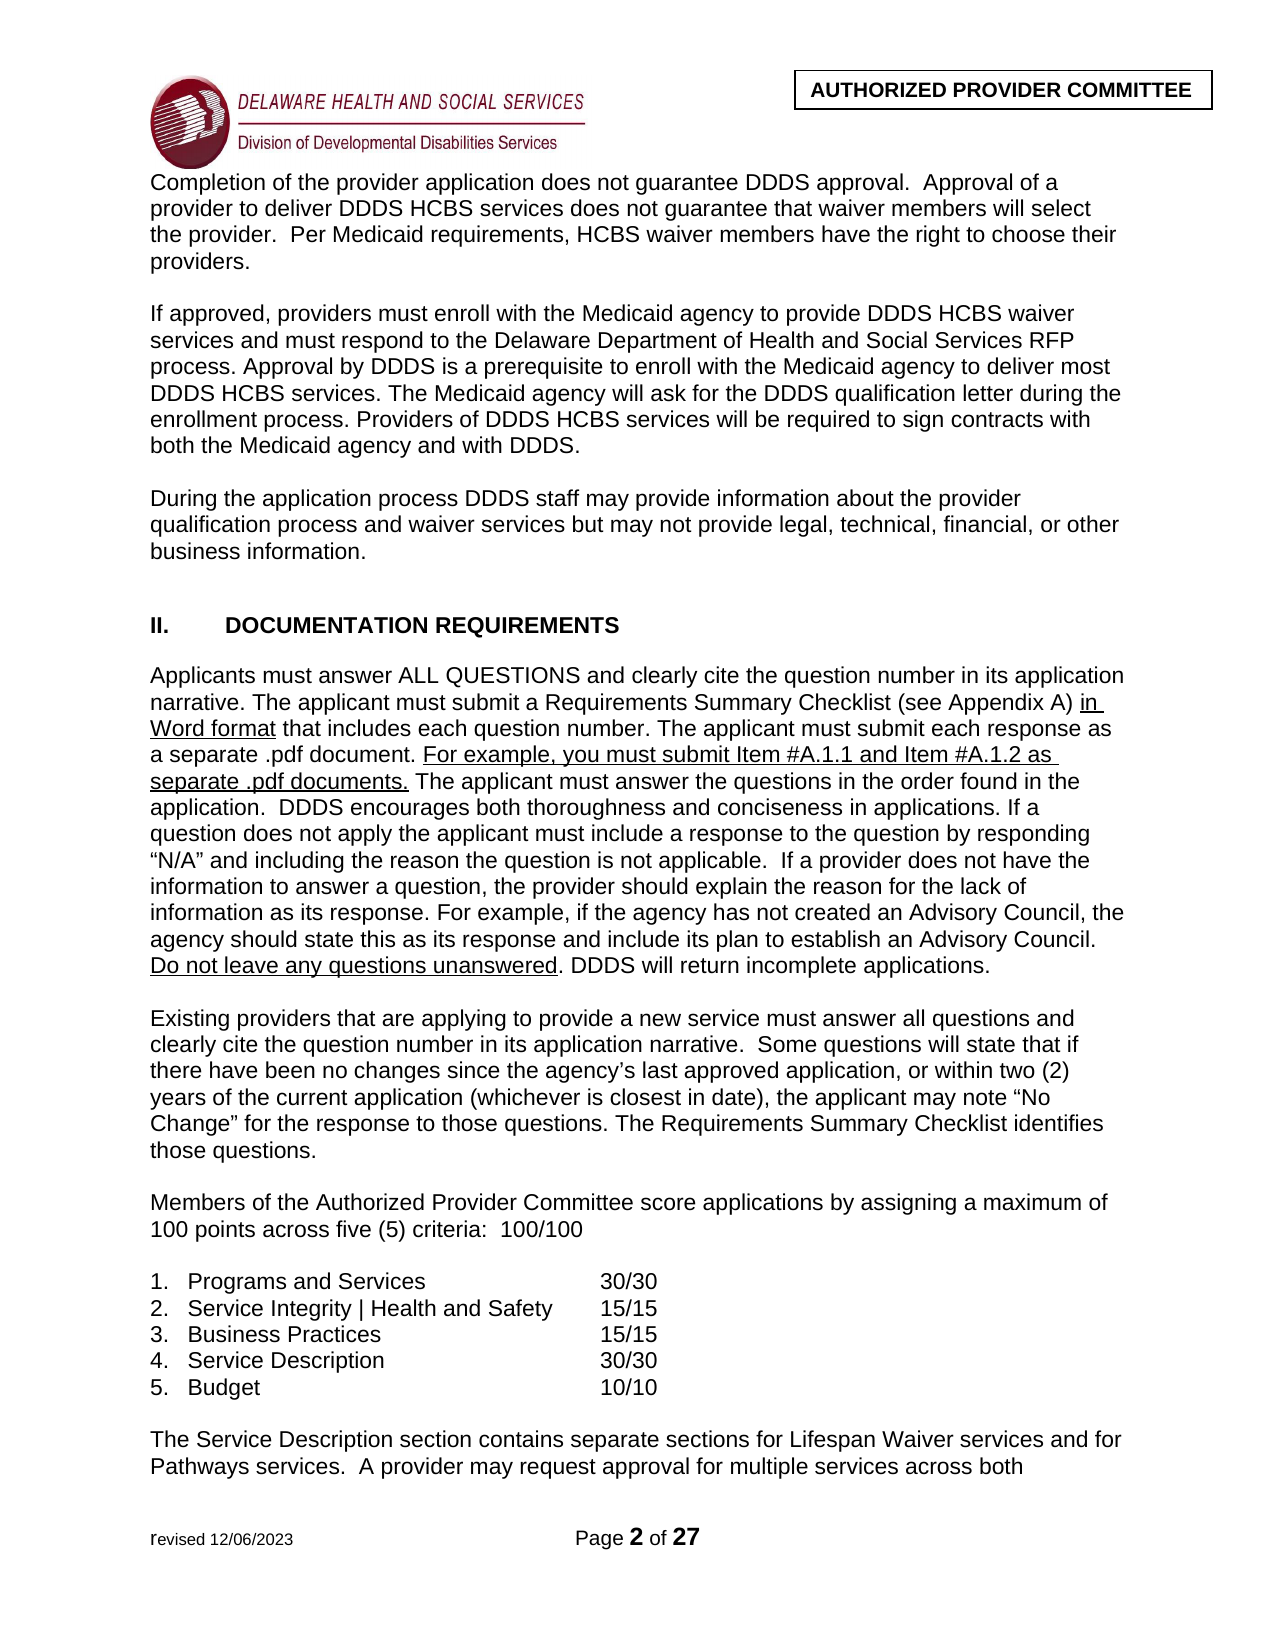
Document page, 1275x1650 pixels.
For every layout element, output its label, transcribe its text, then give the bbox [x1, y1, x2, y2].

list Budget 10/10 [150, 1374, 1125, 1400]
list Service Description 30/30 [150, 1347, 1125, 1374]
text Applicants must answer ALL QUESTIONS and clearly cite the question number in its application narrative. The applicant must submit a Requirements Summary Checklist (see Appendix A) in Word format that includes each question number. The applicant must submit each response as a separate .pdf document. For example, you must submit Item #A.1.1 and Item #A.1.2 as separate .pdf documents. The applicant must answer the questions in the order found in the application. DDDS encourages both thoroughness and conciseness in applications. If a question does not apply the applicant must include a response to the question by responding “N/A” and including the reason the question is not applicable. If a provider does not have the information to answer a question, the provider should explain the reason for the lack of information as its response. For example, if the agency has not created an Advisory Council, the agency should state this as its response and include its plan to establish an Advisory Council. Do not leave any questions unanswered. DDDS will return incomplete applications. [150, 662, 1125, 978]
list DOCUMENTATION REQUIREMENTS [150, 612, 1125, 638]
list Service Integrity | Health and Safety 15/15 [150, 1295, 1125, 1321]
list Programs and Services 30/30 [150, 1268, 1125, 1295]
text If approved, providers must enroll with the Medicaid agency to provide DDDS HCBS waiver services and must respond to the Delaware Department of Health and Social Services RFP process. Approval by DDDS is a prerequisite to enroll with the Medicaid agency to deliver most DDDS HCBS services. The Medicaid agency will ask for the DDDS qualification letter during the enrollment process. Providers of DDDS HCBS services will be required to sign contracts with both the Medicaid agency and with DDDS. [150, 300, 1125, 458]
list Business Practices 15/15 [150, 1321, 1125, 1347]
text During the application process DDDS staff may provide information about the provider qualification process and waiver services but may not provide legal, technical, financial, or other business information. [150, 485, 1125, 564]
text Members of the Authorized Provider Committee score applications by assigning a maximum of 100 points across five (5) criteria: 100/100 [150, 1189, 1125, 1242]
text Completion of the provider application does not guarantee DDDS approval. Approval of a provider to deliver DDDS HCBS services does not guarantee that waiver members will select the provider. Per Medicaid requirements, HCBS waiver members have the right to choose their providers. [150, 169, 1125, 274]
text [150, 1426, 1125, 1479]
text Existing providers that are applying to provide a new service must answer all questions and clearly cite the question number in its application narrative. Some questions will state that if there have been no changes since the agency’s last approved application, or within two (2) years of the current application (whichever is closest in date), the applicant may note “No Change” for the response to those questions. The Requirements Summary Checklist identifies those questions. [150, 1005, 1125, 1163]
